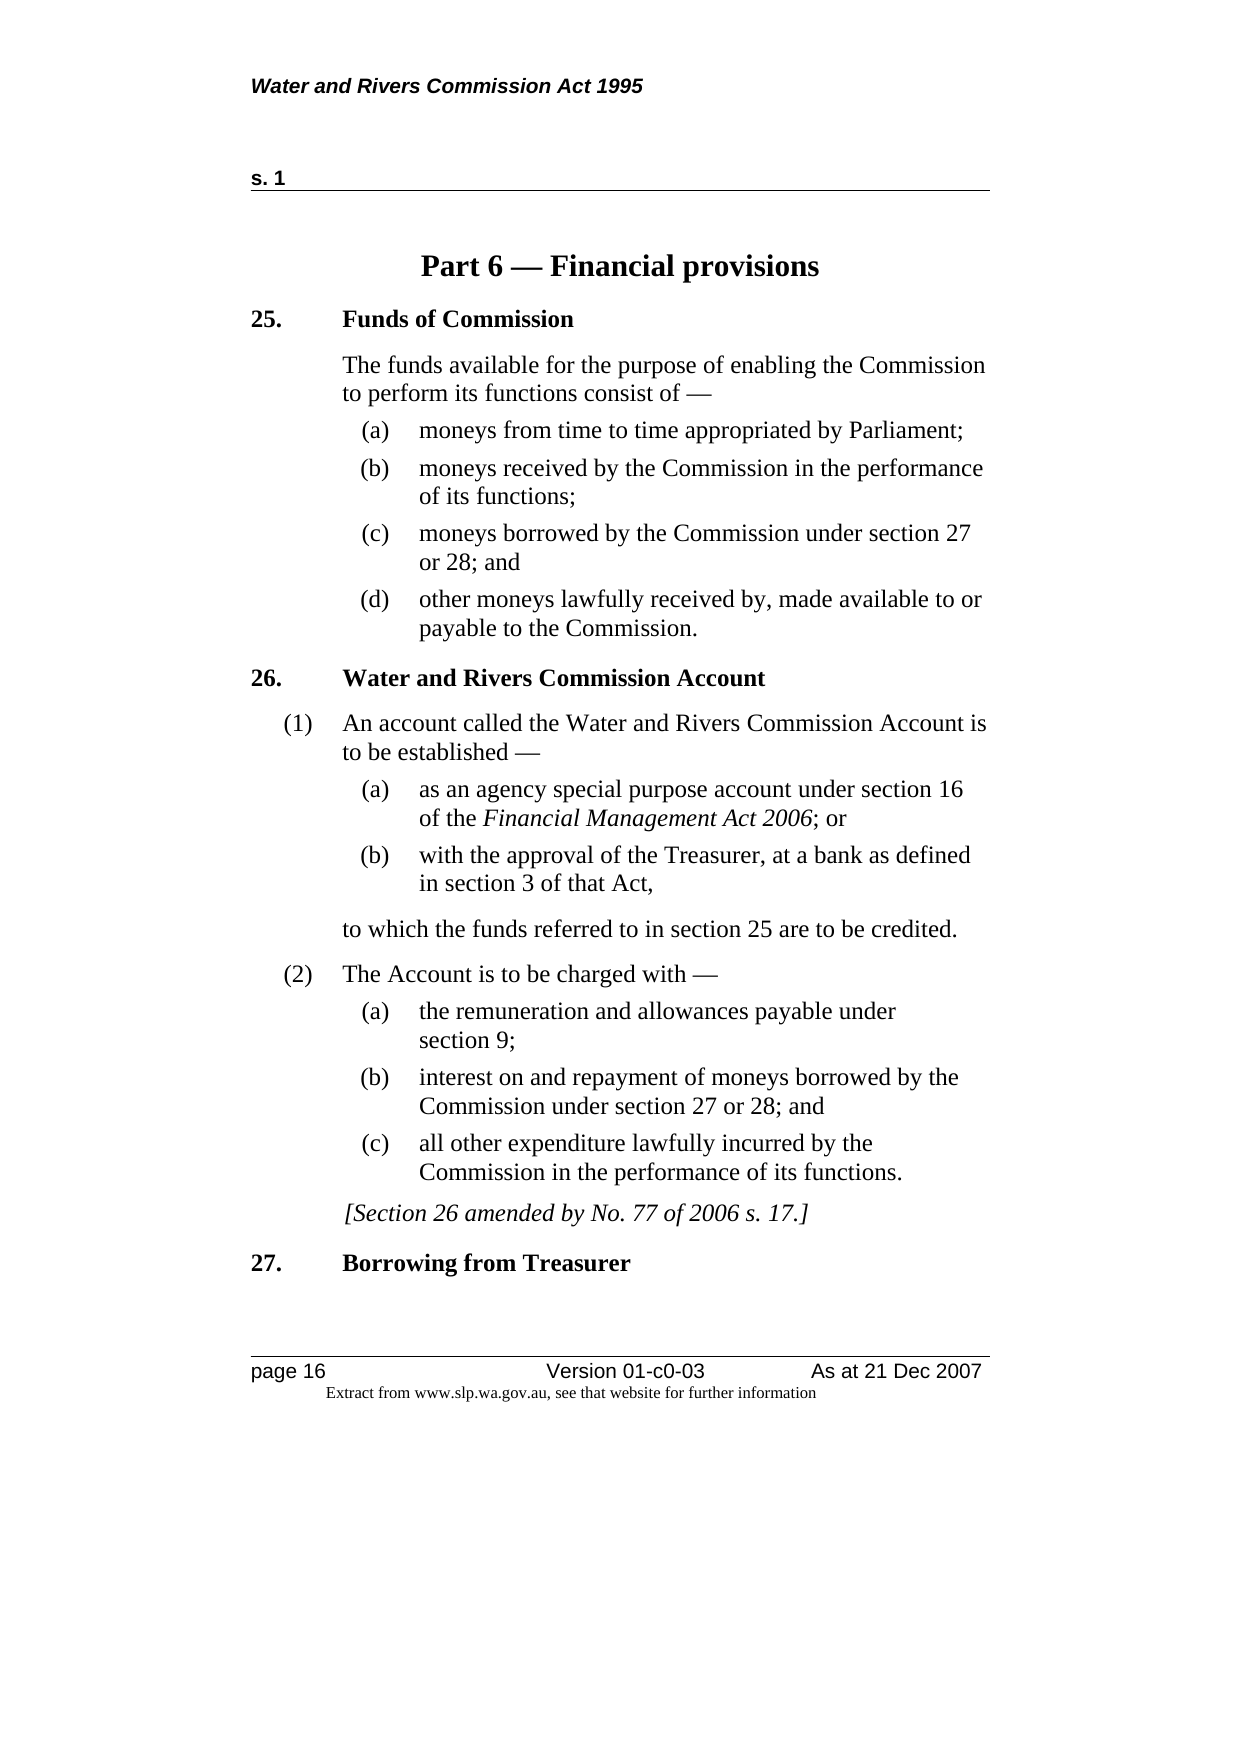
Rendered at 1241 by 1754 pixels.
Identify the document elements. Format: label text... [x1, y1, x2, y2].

text (a) moneys from time to time appropriated by Parliament; [251, 416, 990, 444]
subtitle 27. Borrowing from Treasurer [251, 1248, 990, 1276]
subtitle 25. Funds of Commission [251, 304, 990, 333]
text (b) moneys received by the Commission in the performance of its functions; [251, 453, 990, 510]
text (b) with the approval of the Treasurer, at a bank as defined in section 3 of that Act, [251, 840, 990, 897]
text (a) as an agency special purpose account under section 16 of the Financial Management Act 2006; or [251, 774, 990, 831]
subtitle 26. Water and Rivers Commission Account [251, 663, 990, 691]
text (a) the remuneration and allowances payable under section 9; [251, 996, 990, 1054]
text (b) interest on and repayment of moneys borrowed by the Commission under section 27 or 28; and [251, 1062, 990, 1120]
text (c) all other expenditure lawfully incurred by the Commission in the performance of its functions. [251, 1128, 990, 1186]
text [Section 26 amended by No. 77 of 2006 s. 17.] [251, 1198, 990, 1227]
text (c) moneys borrowed by the Commission under section 27 or 28; and [251, 518, 990, 576]
subtitle Part 6 — Financial provisions [251, 247, 990, 283]
text The funds available for the purpose of enabling the Commission to perform its functions consist of — [251, 350, 990, 407]
text to which the funds referred to in section 25 are to be credited. [251, 914, 990, 943]
text (2) The Account is to be charged with — [251, 959, 990, 988]
text (d) other moneys lawfully received by, made available to or payable to the Commission. [251, 584, 990, 642]
text (1) An account called the Water and Rivers Commission Account is to be established — [251, 708, 990, 766]
